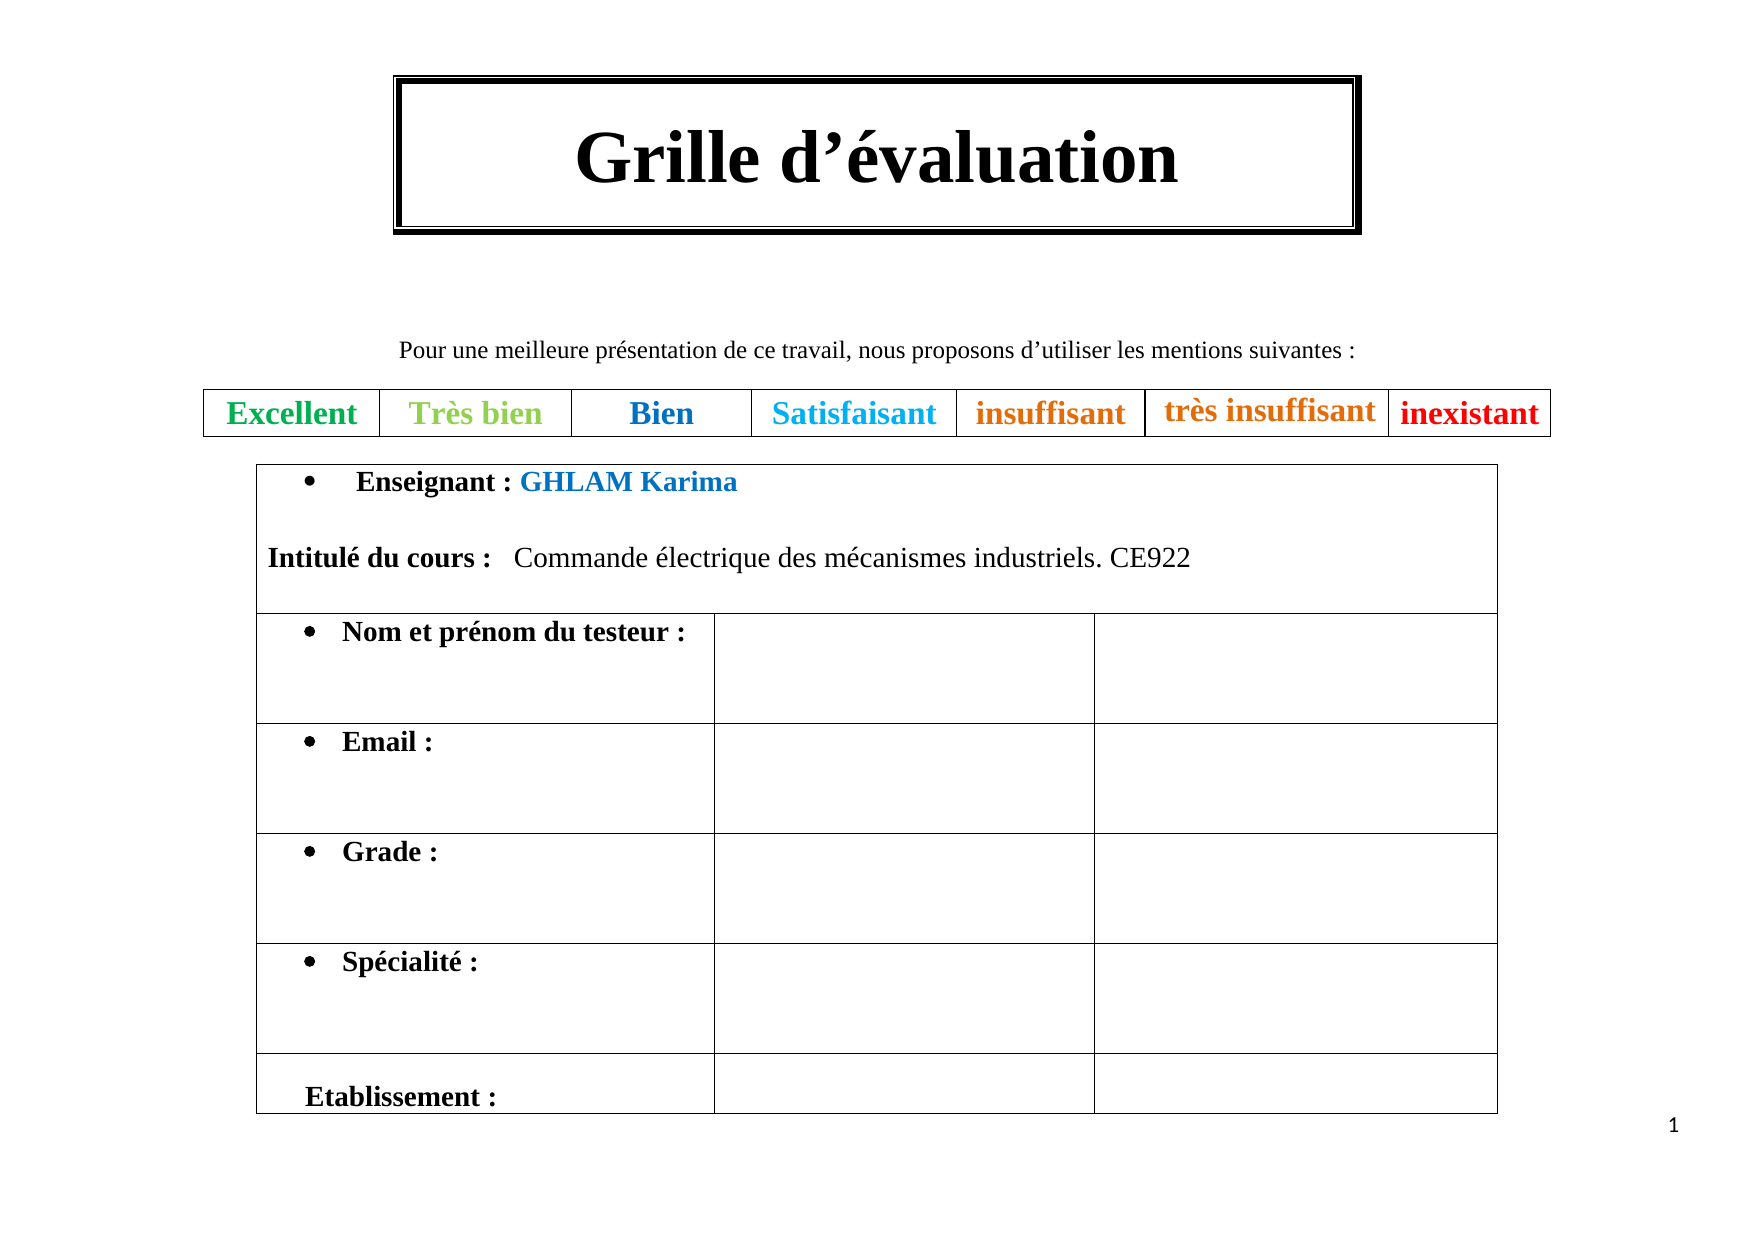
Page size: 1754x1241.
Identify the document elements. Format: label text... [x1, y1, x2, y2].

table_header très insuffisant [1146, 390, 1388, 436]
table_cell [1095, 834, 1497, 943]
table_header inexistant [1389, 390, 1550, 436]
table_cell [715, 834, 1094, 943]
table_cell Grade : [257, 834, 714, 943]
table_cell Spécialité : [257, 944, 714, 1053]
table_cell Email : [257, 724, 714, 833]
table_cell [1095, 614, 1497, 723]
table_cell Etablissement : [257, 1054, 714, 1113]
table_header Très bien [380, 390, 571, 436]
table_header insuffisant [957, 390, 1144, 436]
table_header Satisfaisant [752, 390, 956, 436]
table_cell [1095, 1054, 1497, 1113]
text Pour une meilleure présentation de ce travail, nous proposons d’utiliser les mentions suivantes : [75, 335, 1679, 364]
table_header Excellent [204, 390, 379, 436]
table_header Enseignant : GHLAM Karima Intitulé du cours : Commande électrique des mécanismes industriels. CE922 [257, 465, 1497, 613]
table_header Grille d’évaluation [402, 84, 1352, 226]
table_cell [715, 724, 1094, 833]
table_cell [715, 944, 1094, 1053]
table_cell [1095, 724, 1497, 833]
table_cell Nom et prénom du testeur : [257, 614, 714, 723]
table_cell [715, 614, 1094, 723]
table_header Bien [572, 390, 751, 436]
table_cell [1095, 944, 1497, 1053]
table_cell [715, 1054, 1094, 1113]
